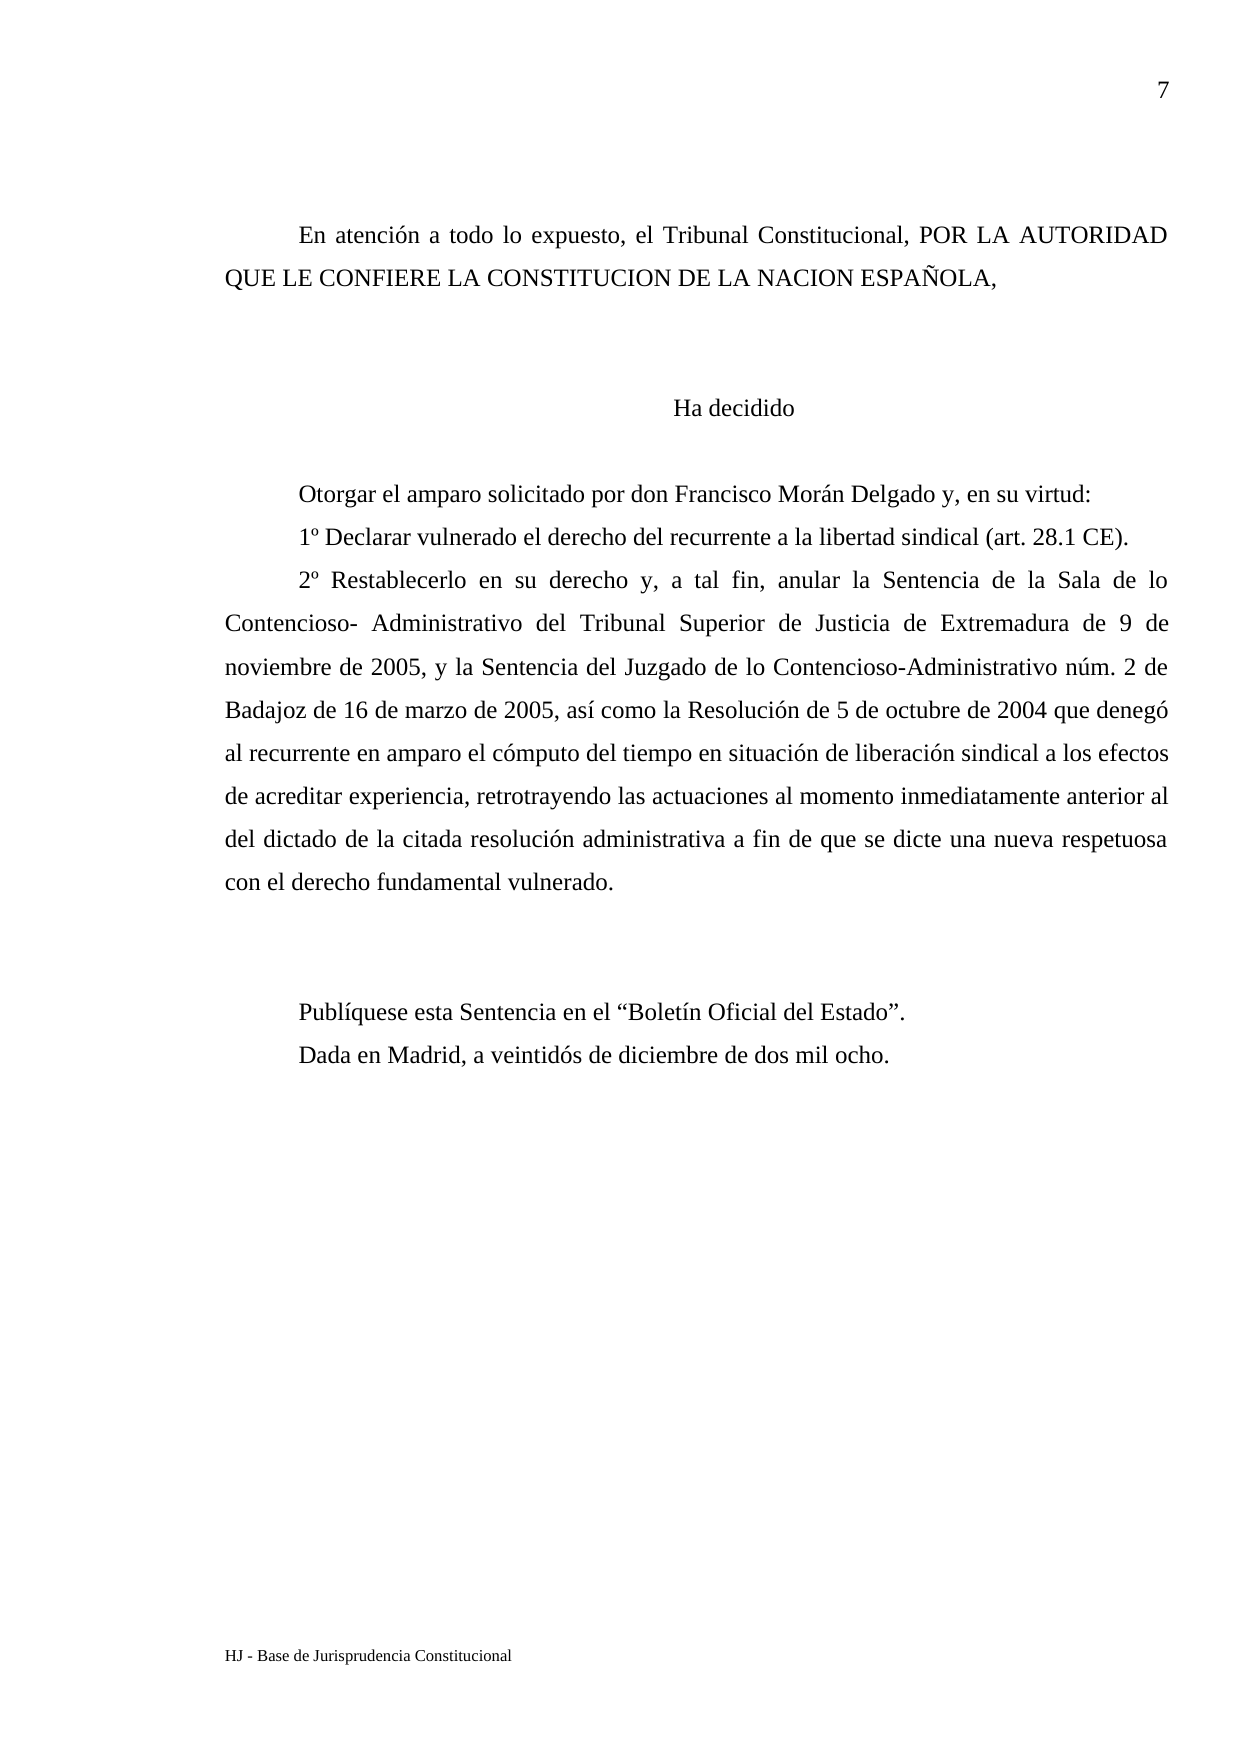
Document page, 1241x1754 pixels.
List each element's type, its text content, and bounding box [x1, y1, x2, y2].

text 1º Declarar vulnerado el derecho del recurrente a la libertad sindical (art. 28.1 CE). [224, 522, 1169, 551]
text Ha decidido [224, 393, 1169, 422]
text Publíquese esta Sentencia en el “Boletín Oficial del Estado”. [224, 997, 1169, 1025]
text Dada en Madrid, a veintidós de diciembre de dos mil ocho. [224, 1040, 1169, 1068]
text En atención a todo lo expuesto, el Tribunal Constitucional, POR LA AUTORIDAD QUE LE CONFIERE LA CONSTITUCION DE LA NACION ESPAÑOLA, [224, 220, 1169, 292]
text 2º Restablecerlo en su derecho y, a tal fin, anular la Sentencia de la Sala de lo Contencioso- Administrativo del Tribunal Superior de Justicia de Extremadura de 9 de noviembre de 2005, y la Sentencia del Juzgado de lo Contencioso-Administrativo núm. 2 de Badajoz de 16 de marzo de 2005, así como la Resolución de 5 de octubre de 2004 que denegó al recurrente en amparo el cómputo del tiempo en situación de liberación sindical a los efectos de acreditar experiencia, retrotrayendo las actuaciones al momento inmediatamente anterior al del dictado de la citada resolución administrativa a fin de que se dicte una nueva respetuosa con el derecho fundamental vulnerado. [224, 565, 1169, 896]
text Otorgar el amparo solicitado por don Francisco Morán Delgado y, en su virtud: [224, 479, 1169, 508]
